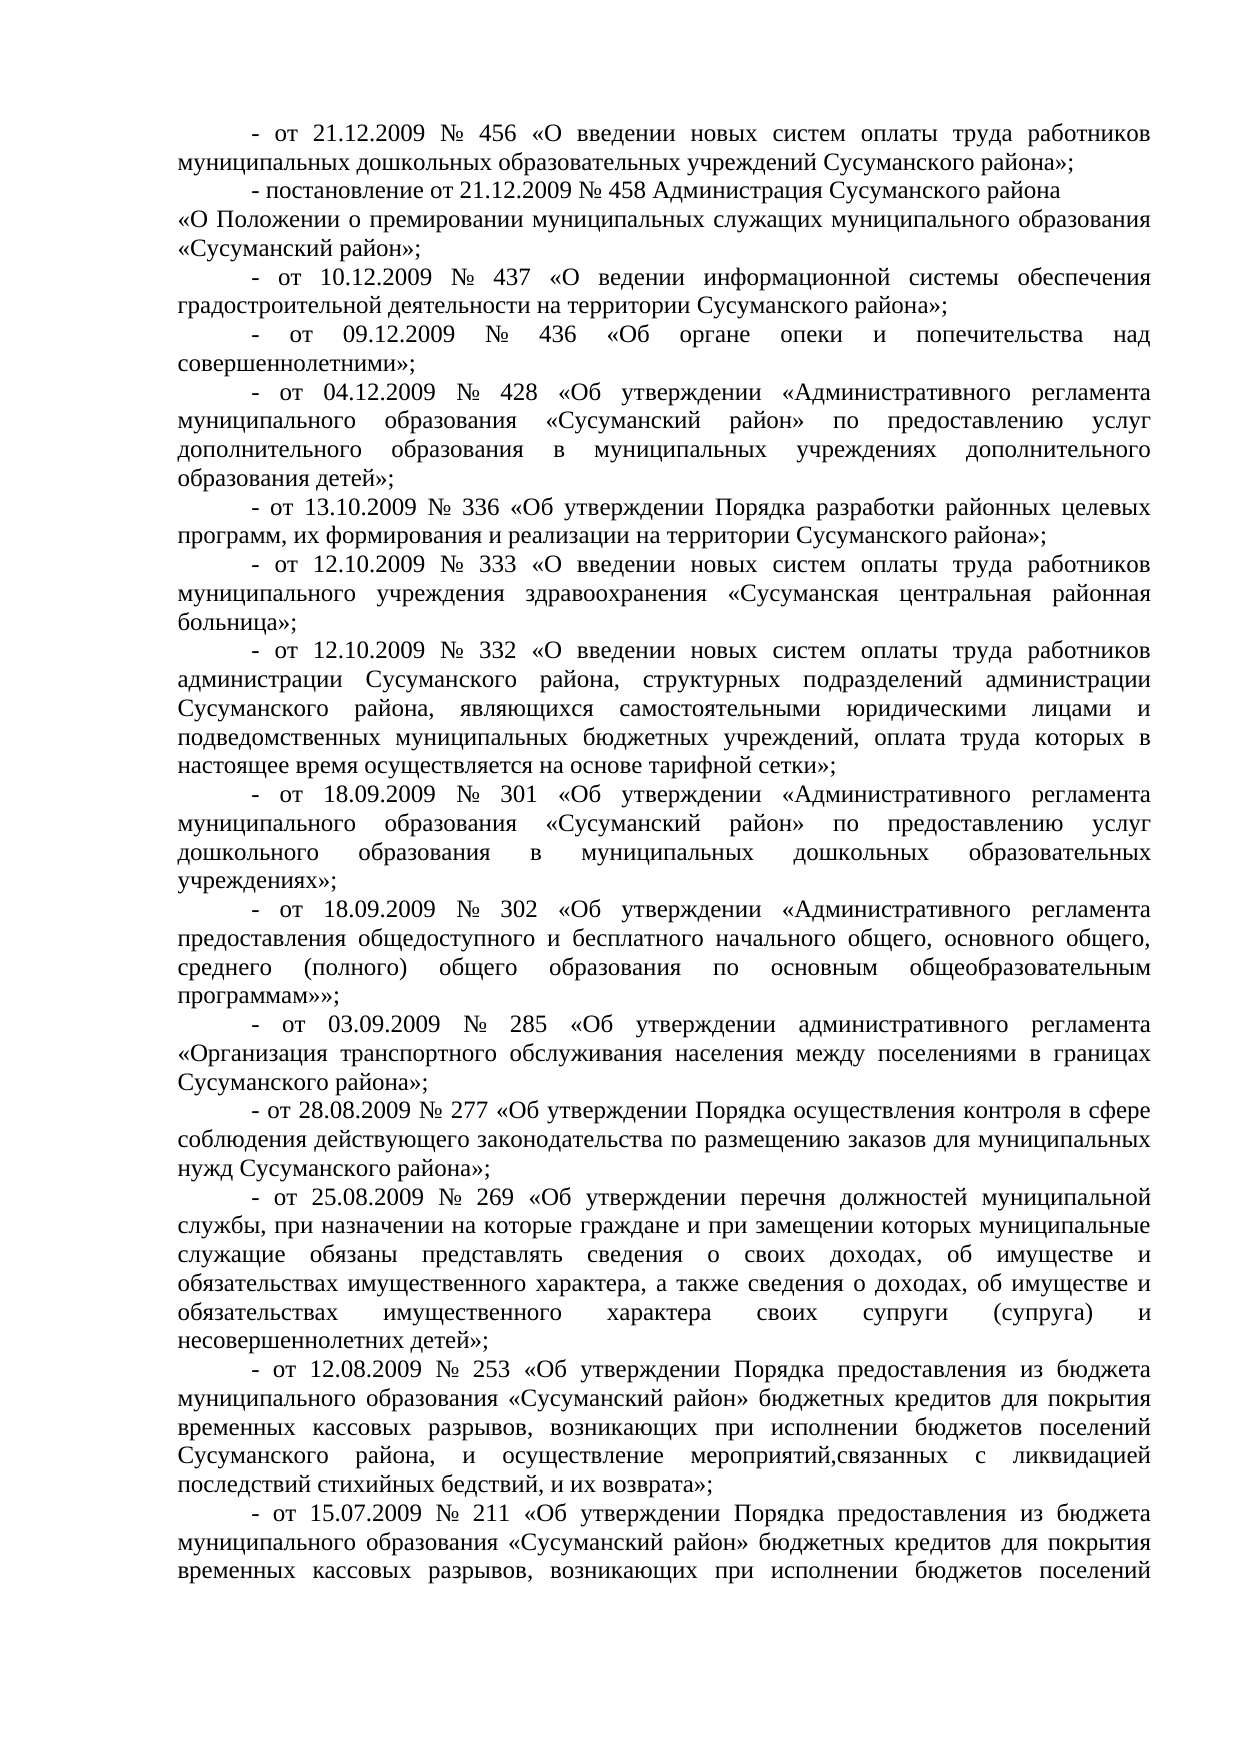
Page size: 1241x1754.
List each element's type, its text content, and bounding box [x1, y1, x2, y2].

text - от 09.12.2009 № 436 «Об органе опеки и попечительства над совершеннолетними»; [177, 319, 1152, 377]
text - от 04.12.2009 № 428 «Об утверждении «Административного регламента муниципального образования «Сусуманский район» по предоставлению услуг дополнительного образования в муниципальных учреждениях дополнительного образования детей»; [177, 377, 1152, 492]
text - от 28.08.2009 № 277 «Об утверждении Порядка осуществления контроля в сфере соблюдения действующего законодательства по размещению заказов для муниципальных нужд Сусуманского района»; [177, 1096, 1152, 1182]
text - от 25.08.2009 № 269 «Об утверждении перечня должностей муниципальной службы, при назначении на которые граждане и при замещении которых муниципальные служащие обязаны представлять сведения о своих доходах, об имуществе и обязательствах имущественного характера, а также сведения о доходах, об имуществе и обязательствах имущественного характера своих супруги (супруга) и несовершеннолетних детей»; [177, 1182, 1152, 1354]
text - постановление от 21.12.2009 № 458 Администрация Сусуманского района [177, 176, 1152, 204]
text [177, 1498, 1152, 1584]
text «О Положении о премировании муниципальных служащих муниципального образования «Сусуманский район»; [177, 204, 1152, 262]
text - от 10.12.2009 № 437 «О ведении информационной системы обеспечения градостроительной деятельности на территории Сусуманского района»; [177, 262, 1152, 319]
text - от 21.12.2009 № 456 «О введении новых систем оплаты труда работников муниципальных дошкольных образовательных учреждений Сусуманского района»; [177, 118, 1152, 176]
text - от 12.10.2009 № 332 «О введении новых систем оплаты труда работников администрации Сусуманского района, структурных подразделений администрации Сусуманского района, являющихся самостоятельными юридическими лицами и подведомственных муниципальных бюджетных учреждений, оплата труда которых в настоящее время осуществляется на основе тарифной сетки»; [177, 636, 1152, 779]
text - от 18.09.2009 № 302 «Об утверждении «Административного регламента предоставления общедоступного и бесплатного начального общего, основного общего, среднего (полного) общего образования по основным общеобразовательным программам»»; [177, 894, 1152, 1009]
text - от 13.10.2009 № 336 «Об утверждении Порядка разработки районных целевых программ, их формирования и реализации на территории Сусуманского района»; [177, 492, 1152, 549]
text - от 12.10.2009 № 333 «О введении новых систем оплаты труда работников муниципального учреждения здравоохранения «Сусуманская центральная районная больница»; [177, 549, 1152, 636]
text - от 12.08.2009 № 253 «Об утверждении Порядка предоставления из бюджета муниципального образования «Сусуманский район» бюджетных кредитов для покрытия временных кассовых разрывов, возникающих при исполнении бюджетов поселений Сусуманского района, и осуществление мероприятий,связанных с ликвидацией последствий стихийных бедствий, и их возврата»; [177, 1354, 1152, 1498]
text - от 03.09.2009 № 285 «Об утверждении административного регламента «Организация транспортного обслуживания населения между поселениями в границах Сусуманского района»; [177, 1009, 1152, 1096]
text - от 18.09.2009 № 301 «Об утверждении «Административного регламента муниципального образования «Сусуманский район» по предоставлению услуг дошкольного образования в муниципальных дошкольных образовательных учреждениях»; [177, 779, 1152, 894]
